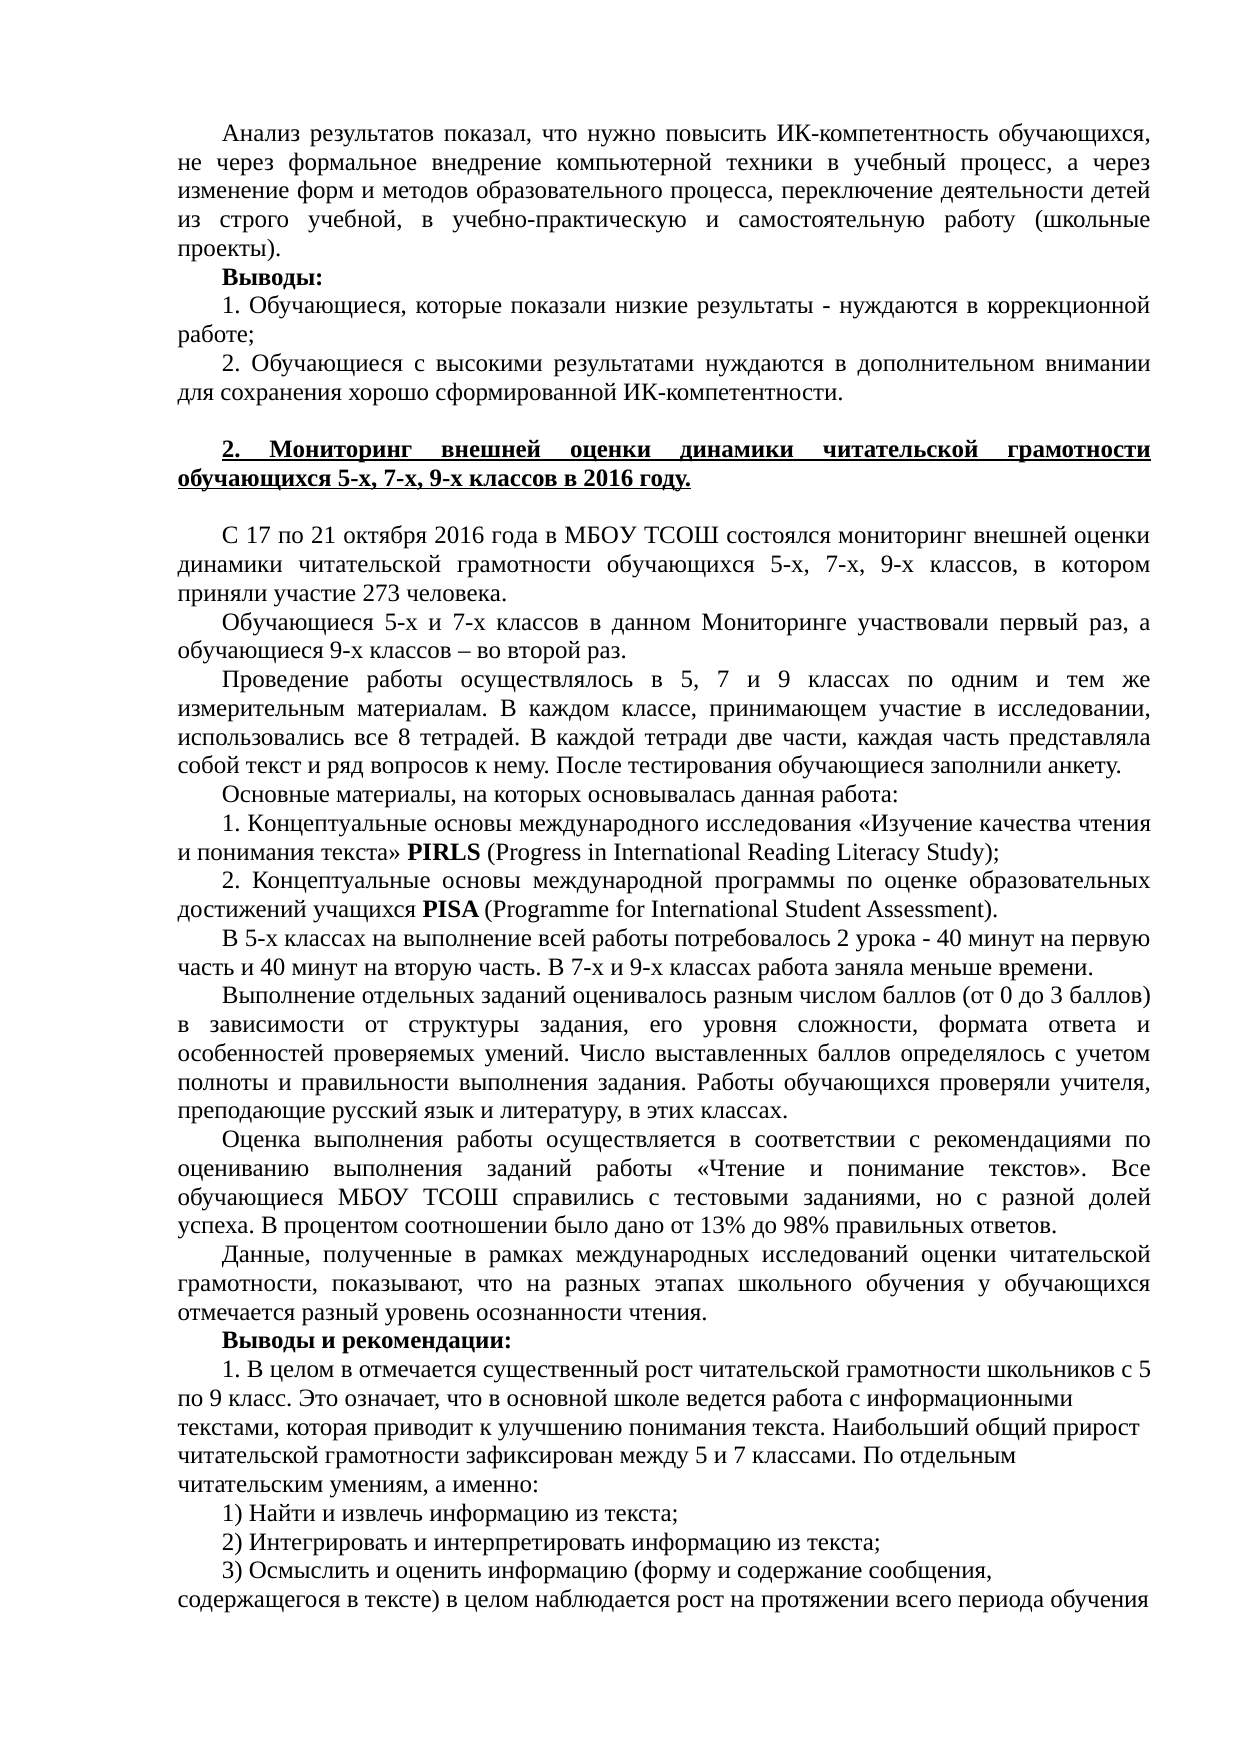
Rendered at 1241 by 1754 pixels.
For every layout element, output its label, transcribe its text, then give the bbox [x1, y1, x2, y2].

text 1. В целом в отмечается существенный рост читательской грамотности школьников с 5 по 9 класс. Это означает, что в основной школе ведется работа с информационными текстами, которая приводит к улучшению понимания текста. Наибольший общий прирост читательской грамотности зафиксирован между 5 и 7 классами. По отдельным читательским умениям, а именно: [177, 1354, 1152, 1498]
text 2) Интегрировать и интерпретировать информацию из текста; [177, 1527, 1152, 1556]
text Проведение работы осуществлялось в 5, 7 и 9 классах по одним и тем же измерительным материалам. В каждом классе, принимающем участие в исследовании, использовались все 8 тетрадей. В каждой тетради две части, каждая часть представляла собой текст и ряд вопросов к нему. После тестирования обучающиеся заполнили анкету. [177, 664, 1152, 779]
text Обучающиеся 5-х и 7-х классов в данном Мониторинге участвовали первый раз, а обучающиеся 9-х классов – во второй раз. [177, 607, 1152, 664]
text В 5-х классах на выполнение всей работы потребовалось 2 урока - 40 минут на первую часть и 40 минут на вторую часть. В 7-х и 9-х классах работа заняла меньше времени. [177, 923, 1152, 981]
text 1) Найти и извлечь информацию из текста; [177, 1498, 1152, 1527]
text 1. Обучающиеся, которые показали низкие результаты - нуждаются в коррекционной работе; [177, 291, 1152, 348]
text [177, 1556, 1152, 1613]
text Данные, полученные в рамках международных исследований оценки читательской грамотности, показывают, что на разных этапах школьного обучения у обучающихся отмечается разный уровень осознанности чтения. [177, 1239, 1152, 1326]
text С 17 по 21 октября 2016 года в МБОУ ТСОШ состоялся мониторинг внешней оценки динамики читательской грамотности обучающихся 5-х, 7-х, 9-х классов, в котором приняли участие 273 человека. [177, 521, 1152, 607]
text Оценка выполнения работы осуществляется в соответствии с рекомендациями по оцениванию выполнения заданий работы «Чтение и понимание текстов». Все обучающиеся МБОУ ТСОШ справились с тестовыми заданиями, но с разной долей успеха. В процентом соотношении было дано от 13% до 98% правильных ответов. [177, 1124, 1152, 1239]
text Анализ результатов показал, что нужно повысить ИК-компетентность обучающихся, не через формальное внедрение компьютерной техники в учебный процесс, а через изменение форм и методов образовательного процесса, переключение деятельности детей из строго учебной, в учебно-практическую и самостоятельную работу (школьные проекты). [177, 118, 1152, 262]
text Выводы: [177, 262, 1152, 291]
text Выводы и рекомендации: [177, 1326, 1152, 1354]
text Основные материалы, на которых основывалась данная работа: [177, 779, 1152, 808]
text 2. Концептуальные основы международной программы по оценке образовательных достижений учащихся PISA (Programme for International Student Assessment). [177, 866, 1152, 923]
text 1. Концептуальные основы международного исследования «Изучение качества чтения и понимания текста» PIRLS (Progress in International Reading Literacy Study); [177, 808, 1152, 866]
text Выполнение отдельных заданий оценивалось разным числом баллов (от 0 до 3 баллов) в зависимости от структуры задания, его уровня сложности, формата ответа и особенностей проверяемых умений. Число выставленных баллов определялось с учетом полноты и правильности выполнения задания. Работы обучающихся проверяли учителя, преподающие русский язык и литературу, в этих классах. [177, 981, 1152, 1124]
text 2. Мониторинг внешней оценки динамики читательской грамотности обучающихся 5-х, 7-х, 9-х классов в 2016 году. [177, 434, 1152, 492]
text 2. Обучающиеся с высокими результатами нуждаются в дополнительном внимании для сохранения хорошо сформированной ИК-компетентности. [177, 348, 1152, 406]
